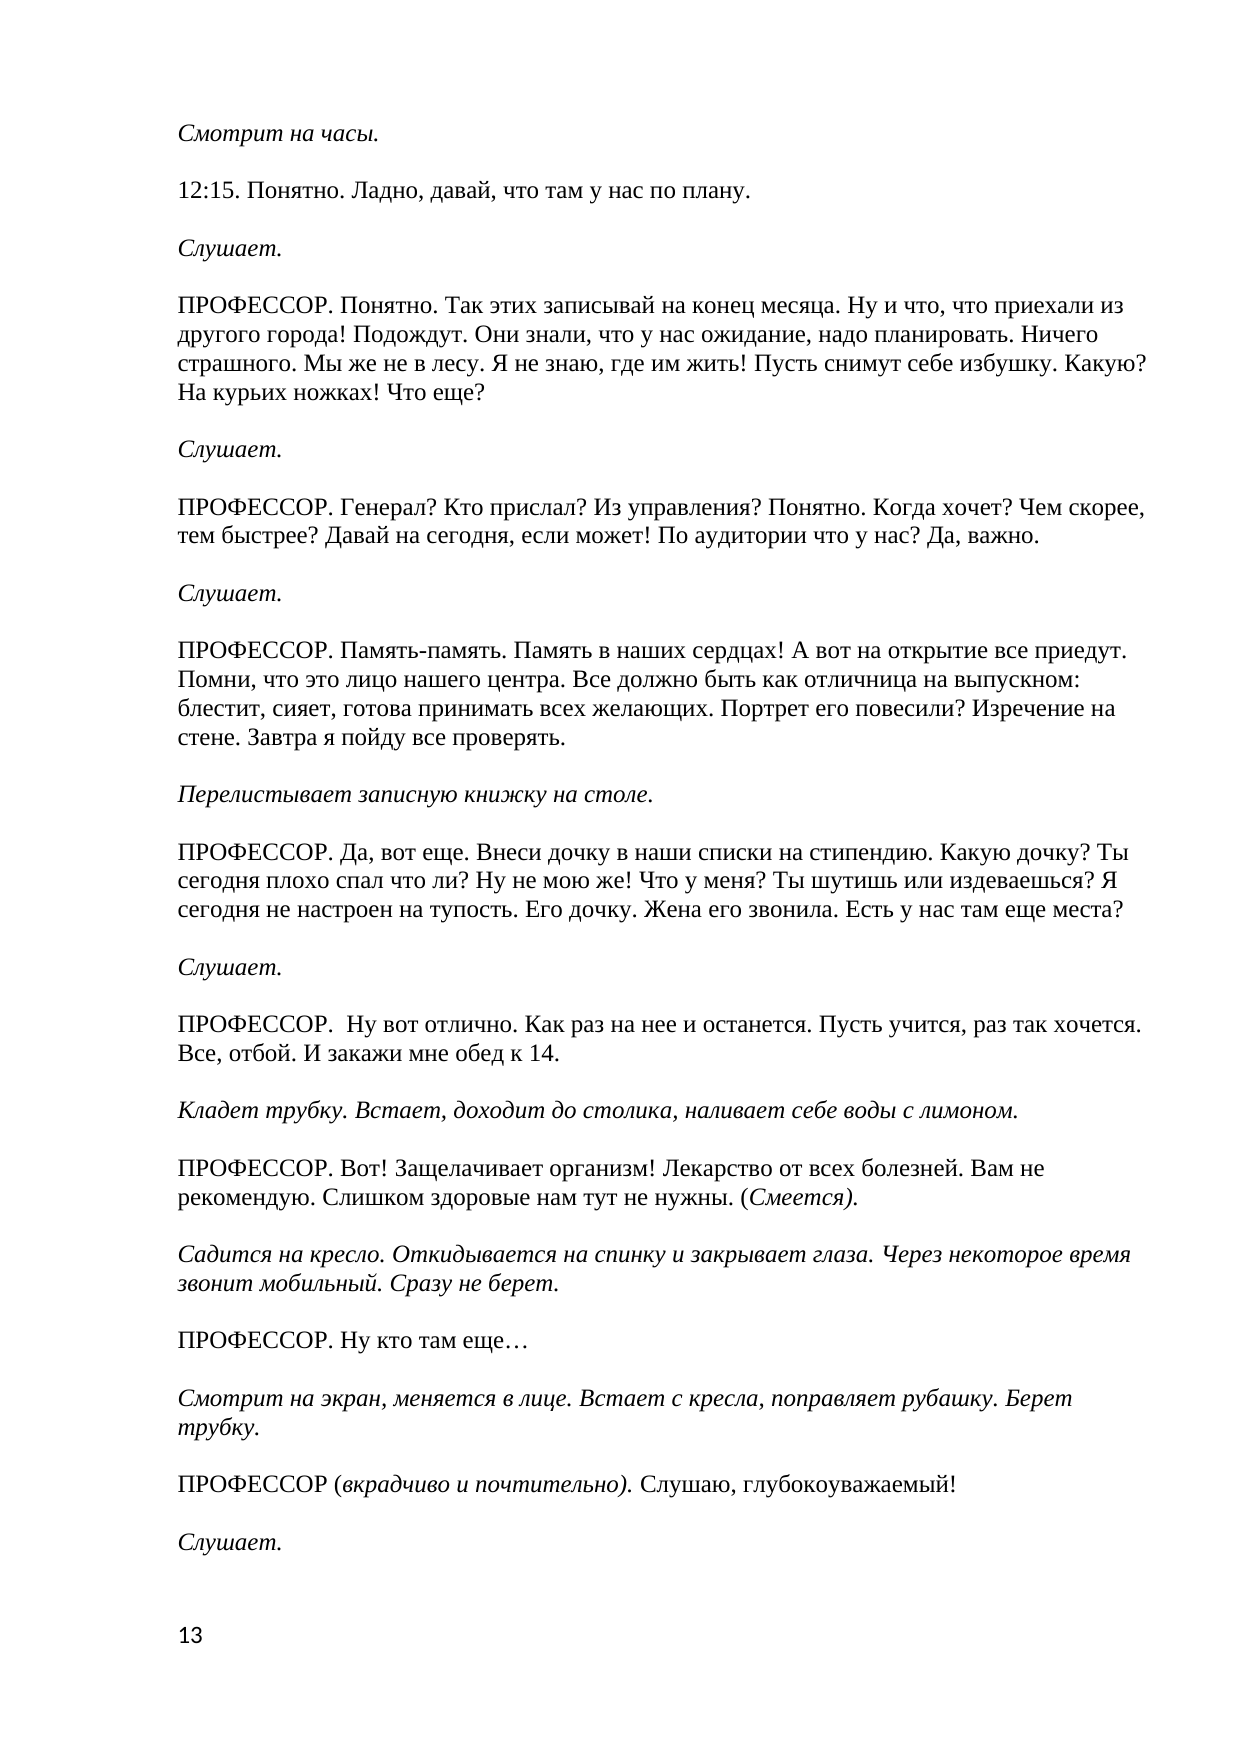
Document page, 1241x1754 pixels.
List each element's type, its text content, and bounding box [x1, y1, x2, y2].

text Кладет трубку. Встает, доходит до столика, наливает себе воды с лимоном. [177, 1096, 1152, 1124]
text ПРОФЕССОР. Понятно. Так этих записывай на конец месяца. Ну и что, что приехали из другого города! Подождут. Они знали, что у нас ожидание, надо планировать. Ничего страшного. Мы же не в лесу. Я не знаю, где им жить! Пусть снимут себе избушку. Какую? На курьих ножках! Что еще? [177, 291, 1152, 406]
text Смотрит на часы. [177, 118, 1152, 147]
text ПРОФЕССОР. Ну кто там еще… [177, 1326, 1152, 1354]
text ПРОФЕССОР. Память-память. Память в наших сердцах! А вот на открытие все приедут. Помни, что это лицо нашего центра. Все должно быть как отличница на выпускном: блестит, сияет, готова принимать всех желающих. Портрет его повесили? Изречение на стене. Завтра я пойду все проверять. [177, 636, 1152, 751]
text Смотрит на экран, меняется в лице. Встает с кресла, поправляет рубашку. Берет трубку. [177, 1383, 1152, 1441]
text ПРОФЕССОР (вкрадчиво и почтительно). Слушаю, глубокоуважаемый! [177, 1469, 1152, 1498]
text 12:15. Понятно. Ладно, давай, что там у нас по плану. [177, 176, 1152, 204]
text Слушает. [177, 1527, 1152, 1556]
text Перелистывает записную книжку на столе. [177, 779, 1152, 808]
text ПРОФЕССОР. Генерал? Кто прислал? Из управления? Понятно. Когда хочет? Чем скорее, тем быстрее? Давай на сегодня, если может! По аудитории что у нас? Да, важно. [177, 492, 1152, 549]
text ПРОФЕССОР. Вот! Защелачивает организм! Лекарство от всех болезней. Вам не рекомендую. Слишком здоровые нам тут не нужны. (Смеется). [177, 1153, 1152, 1211]
text ПРОФЕССОР. Да, вот еще. Внеси дочку в наши списки на стипендию. Какую дочку? Ты сегодня плохо спал что ли? Ну не мою же! Что у меня? Ты шутишь или издеваешься? Я сегодня не настроен на тупость. Его дочку. Жена его звонила. Есть у нас там еще места? [177, 837, 1152, 923]
text Садится на кресло. Откидывается на спинку и закрывает глаза. Через некоторое время звонит мобильный. Сразу не берет. [177, 1239, 1152, 1297]
text ПРОФЕССОР. Ну вот отлично. Как раз на нее и останется. Пусть учится, раз так хочется. Все, отбой. И закажи мне обед к 14. [177, 1009, 1152, 1067]
text Слушает. [177, 578, 1152, 607]
text Слушает. [177, 233, 1152, 262]
text Слушает. [177, 434, 1152, 463]
text Слушает. [177, 952, 1152, 981]
